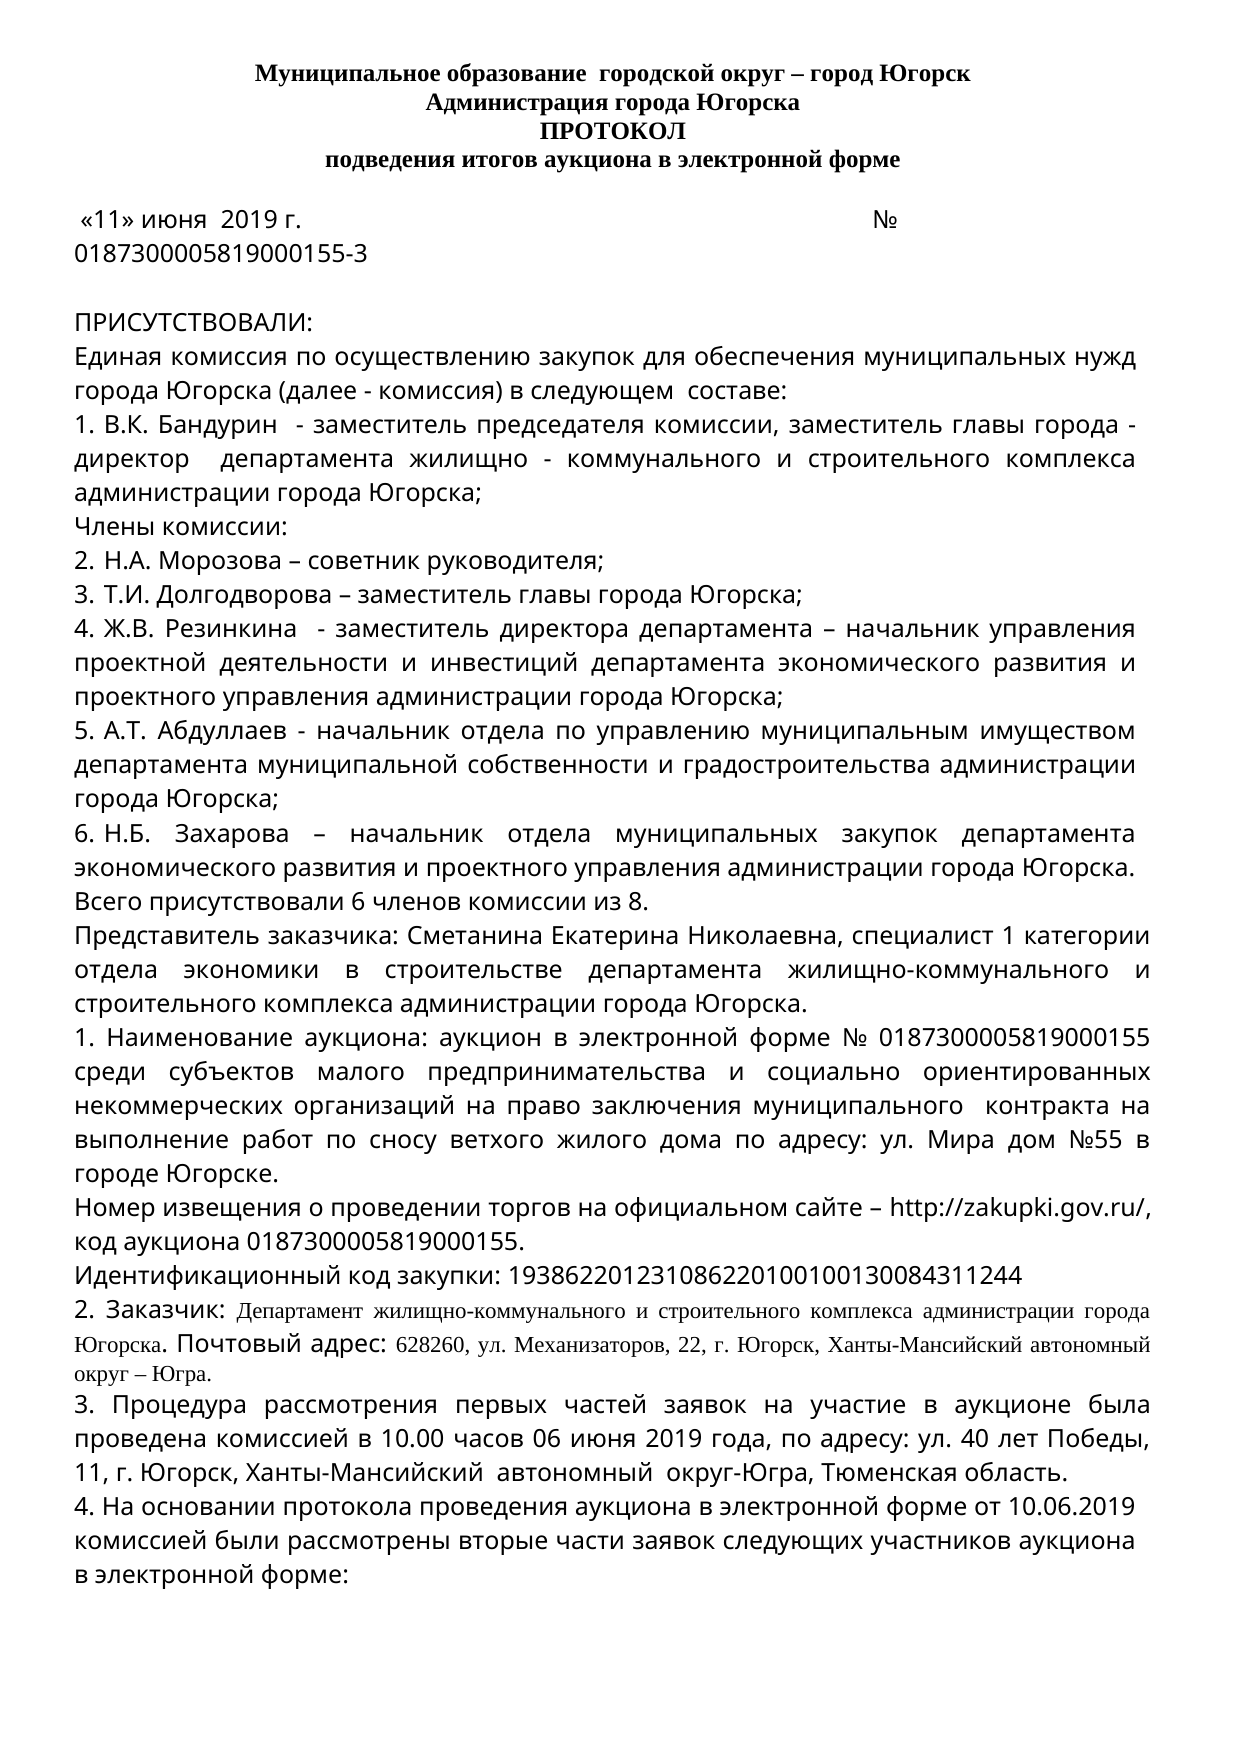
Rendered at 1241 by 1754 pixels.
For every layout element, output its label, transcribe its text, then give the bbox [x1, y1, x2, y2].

text Администрация города Югорска [74, 87, 1152, 116]
list Единая комиссия по осуществлению закупок для обеспечения муниципальных нужд города Югорска (далее - комиссия) в следующем составе: [74, 338, 1137, 406]
list А.Т. Абдуллаев - начальник отдела по управлению муниципальным имуществом департамента муниципальной собственности и градостроительства администрации города Югорска; [74, 713, 1137, 815]
text Номер извещения о проведении торгов на официальном сайте – http://zakupki.gov.ru/, код аукциона 0187300005819000155. [74, 1190, 1152, 1258]
text 2. Заказчик: Департамент жилищно-коммунального и строительного комплекса администрации города Югорска. Почтовый адрес: 628260, ул. Механизаторов, 22, г. Югорск, Ханты-Мансийский автономный округ – Югра. [74, 1292, 1152, 1387]
list Н.А. Морозова – советник руководителя; [74, 543, 1137, 577]
text Идентификационный код закупки: 193862201231086220100100130084311244 [74, 1258, 1170, 1292]
list Всего присутствовали 6 членов комиссии из 8. [74, 883, 1137, 917]
text 1. Наименование аукциона: аукцион в электронной форме № 0187300005819000155 среди субъектов малого предпринимательства и социально ориентированных некоммерческих организаций на право заключения муниципального контракта на выполнение работ по сносу ветхого жилого дома по адресу: ул. Мира дом №55 в городе Югорске. [74, 1019, 1152, 1190]
list ПРИСУТСТВОВАЛИ: [74, 304, 1137, 338]
text «11» июня 2019 г. № 0187300005819000155-3 [74, 202, 1122, 270]
list Т.И. Долгодворова – заместитель главы города Югорска; [74, 577, 1137, 611]
text Представитель заказчика: Сметанина Екатерина Николаевна, специалист 1 категории отдела экономики в строительстве департамента жилищно-коммунального и строительного комплекса администрации города Югорска. [74, 917, 1152, 1019]
text подведения итогов аукциона в электронной форме [74, 144, 1152, 173]
list Ж.В. Резинкина - заместитель директора департамента – начальник управления проектной деятельности и инвестиций департамента экономического развития и проектного управления администрации города Югорска; [74, 611, 1137, 713]
list В.К. Бандурин - заместитель председателя комиссии, заместитель главы города - директор департамента жилищно - коммунального и строительного комплекса администрации города Югорска; [74, 406, 1137, 509]
list Члены комиссии: [74, 509, 1137, 543]
text 4. На основании протокола проведения аукциона в электронной форме от 10.06.2019 комиссией были рассмотрены вторые части заявок следующих участников аукциона в электронной форме: [74, 1489, 1137, 1591]
text ПРОТОКОЛ [74, 116, 1152, 144]
text 3. Процедура рассмотрения первых частей заявок на участие в аукционе была проведена комиссией в 10.00 часов 06 июня 2019 года, по адресу: ул. 40 лет Победы, 11, г. Югорск, Ханты-Мансийский автономный округ-Югра, Тюменская область. [74, 1387, 1152, 1489]
list Н.Б. Захарова – начальник отдела муниципальных закупок департамента экономического развития и проектного управления администрации города Югорска. [74, 815, 1137, 883]
text Муниципальное образование городской округ – город Югорск [74, 58, 1152, 87]
